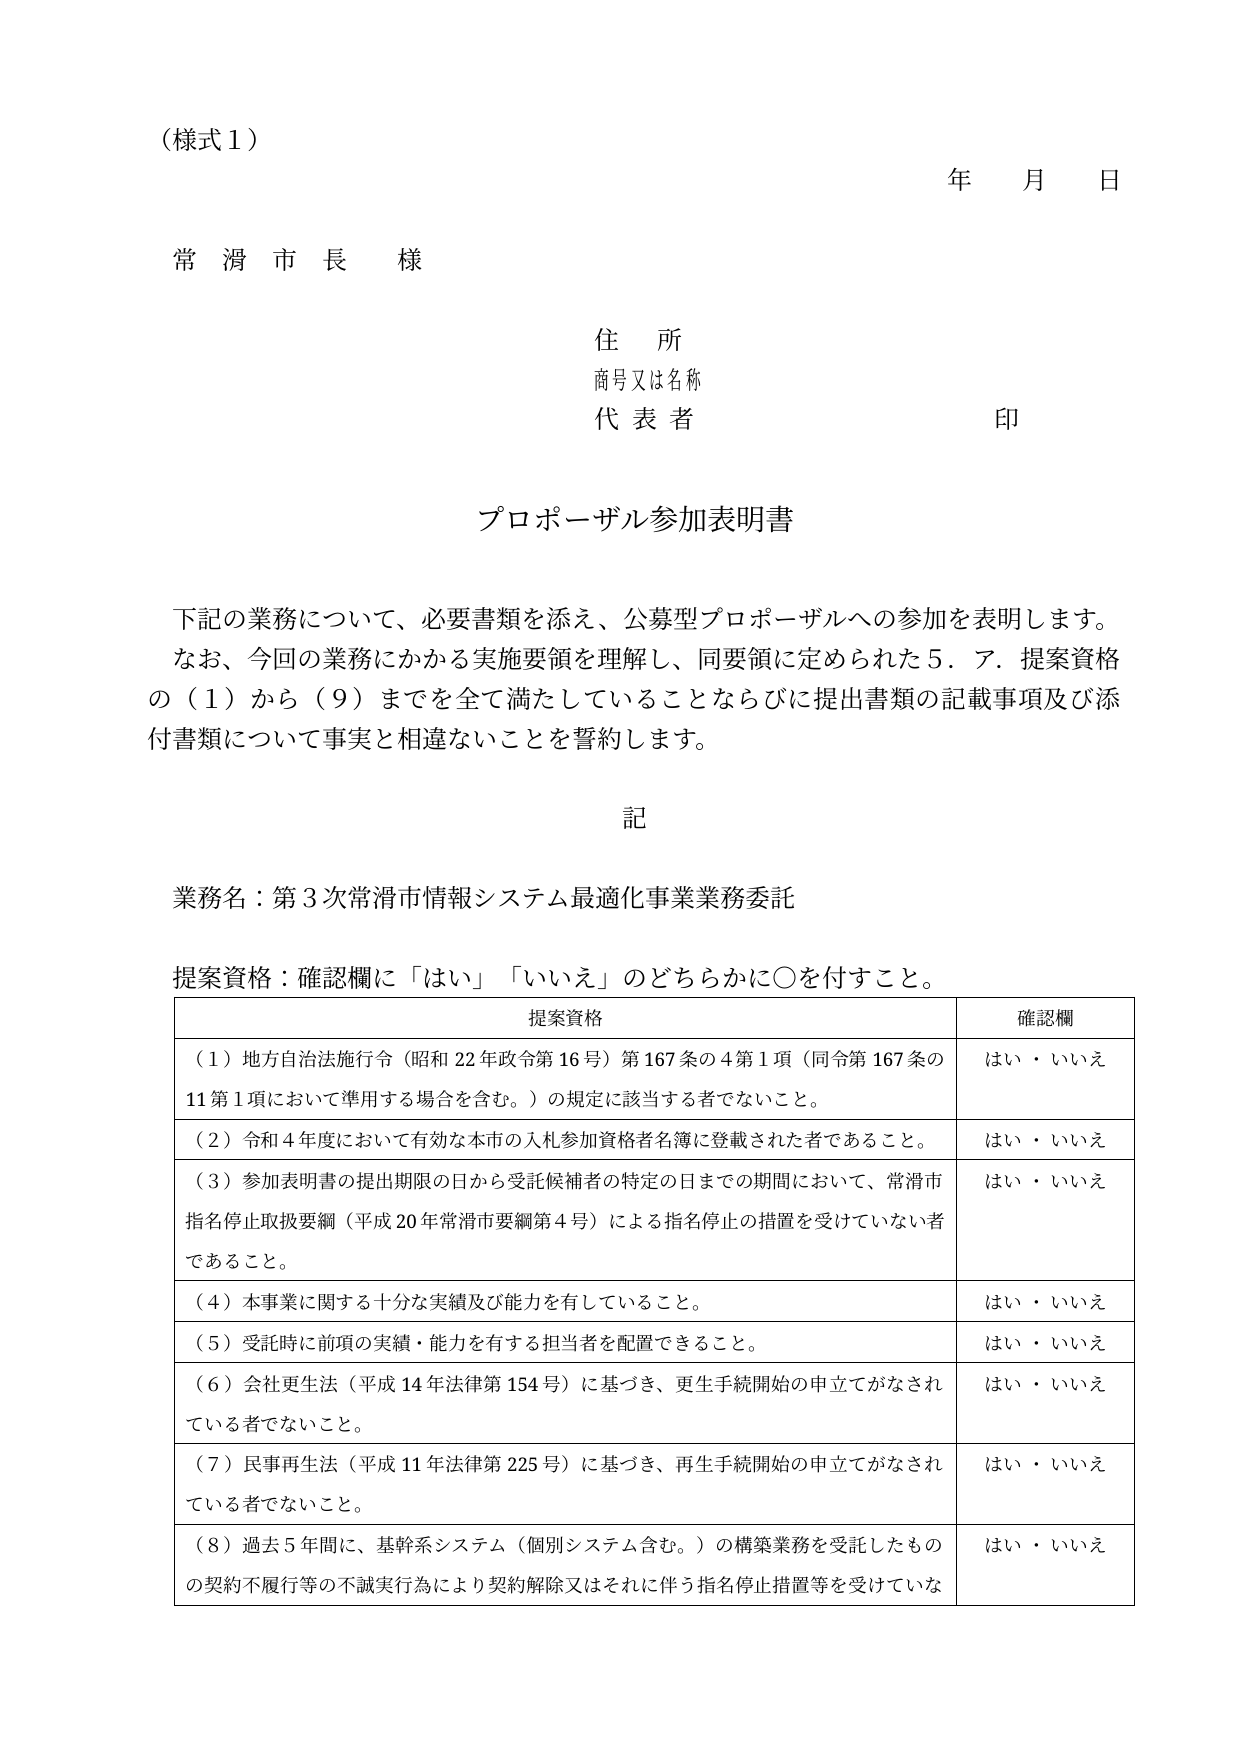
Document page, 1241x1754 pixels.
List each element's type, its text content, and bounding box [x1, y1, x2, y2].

text （様式１） [147, 119, 1122, 159]
text 下記の業務について、必要書類を添え、公募型プロポーザルへの参加を表明します。 [148, 598, 1122, 638]
table_cell （７）民事再生法（平成11年法律第225号）に基づき、再生手続開始の申立てがなされている者でないこと。 [175, 1444, 956, 1524]
text 提案資格：確認欄に「はい」「いいえ」のどちらかに○を付すこと。 [148, 957, 1122, 997]
table_cell （１）地方自治法施行令（昭和22年政令第16号）第167条の４第１項（同令第167条の11第１項において準用する場合を含む。）の規定に該当する者でないこと。 [175, 1039, 956, 1118]
table_cell （４）本事業に関する十分な実績及び能力を有していること。 [175, 1281, 956, 1321]
text 商号又は名称 [594, 358, 1122, 398]
table_cell はい ・ いいえ [957, 1120, 1134, 1159]
table_cell はい ・ いいえ [957, 1363, 1134, 1443]
table_header 提案資格 [175, 998, 956, 1038]
table_cell （６）会社更生法（平成14年法律第154号）に基づき、更生手続開始の申立てがなされている者でないこと。 [175, 1363, 956, 1443]
text 住所 [594, 318, 1122, 358]
table_cell はい ・ いいえ [957, 1444, 1134, 1524]
text 年 月 日 [109, 159, 1122, 199]
text 代表者 印 [594, 398, 1122, 438]
table_cell （３）参加表明書の提出期限の日から受託候補者の特定の日までの期間において、常滑市指名停止取扱要綱（平成20年常滑市要綱第４号）による指名停止の措置を受けていない者であること。 [175, 1160, 956, 1280]
table_cell （２）令和４年度において有効な本市の入札参加資格者名簿に登載された者であること。 [175, 1120, 956, 1159]
table_cell はい ・ いいえ [957, 1322, 1134, 1362]
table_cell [175, 1525, 956, 1604]
text 常 滑 市 長 様 [148, 239, 1122, 278]
table_cell はい ・ いいえ [957, 1525, 1134, 1604]
table_cell はい ・ いいえ [957, 1160, 1134, 1280]
table_cell はい ・ いいえ [957, 1039, 1134, 1118]
text 記 [148, 797, 1122, 837]
text なお、今回の業務にかかる実施要領を理解し、同要領に定められた５．ア．提案資格の（１）から（９）までを全て満たしていることならびに提出書類の記載事項及び添付書類について事実と相違ないことを誓約します。 [148, 638, 1122, 757]
text プロポーザル参加表明書 [148, 478, 1122, 558]
table_cell （５）受託時に前項の実績・能力を有する担当者を配置できること。 [175, 1322, 956, 1362]
text 業務名：第３次常滑市情報システム最適化事業業務委託 [148, 877, 1122, 917]
table_header 確認欄 [957, 998, 1134, 1038]
table_cell はい ・ いいえ [957, 1281, 1134, 1321]
